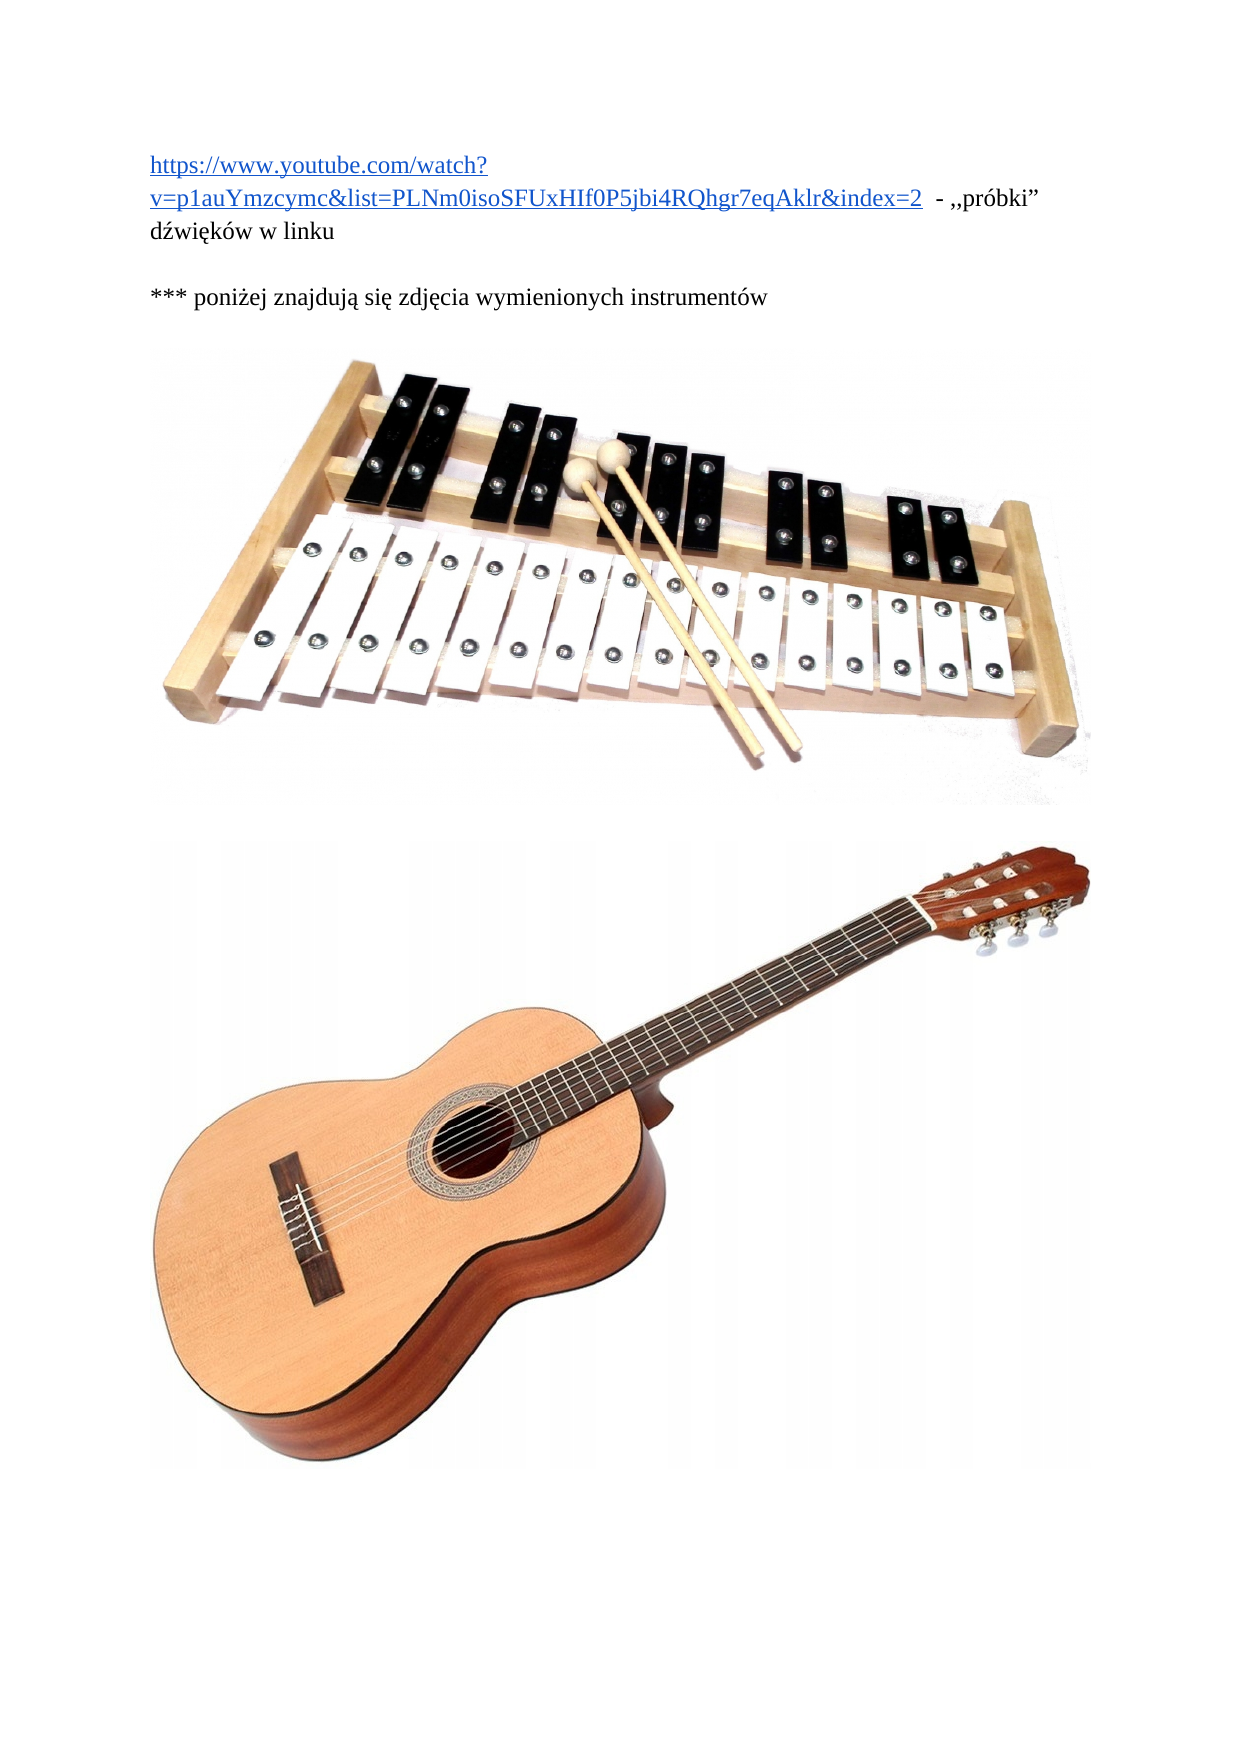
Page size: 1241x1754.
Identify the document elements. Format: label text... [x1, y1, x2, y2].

text *** poniżej znajdują się zdjęcia wymienionych instrumentów [150, 282, 1090, 311]
picture [150, 841, 1091, 1469]
picture [150, 348, 1091, 805]
text https://www.youtube.com/watch?v=p1auYmzcymc&list=PLNm0isoSFUxHIf0P5jbi4RQhgr7eqAklr&index=2 - ,,próbki” dźwięków w linku [150, 150, 1090, 245]
